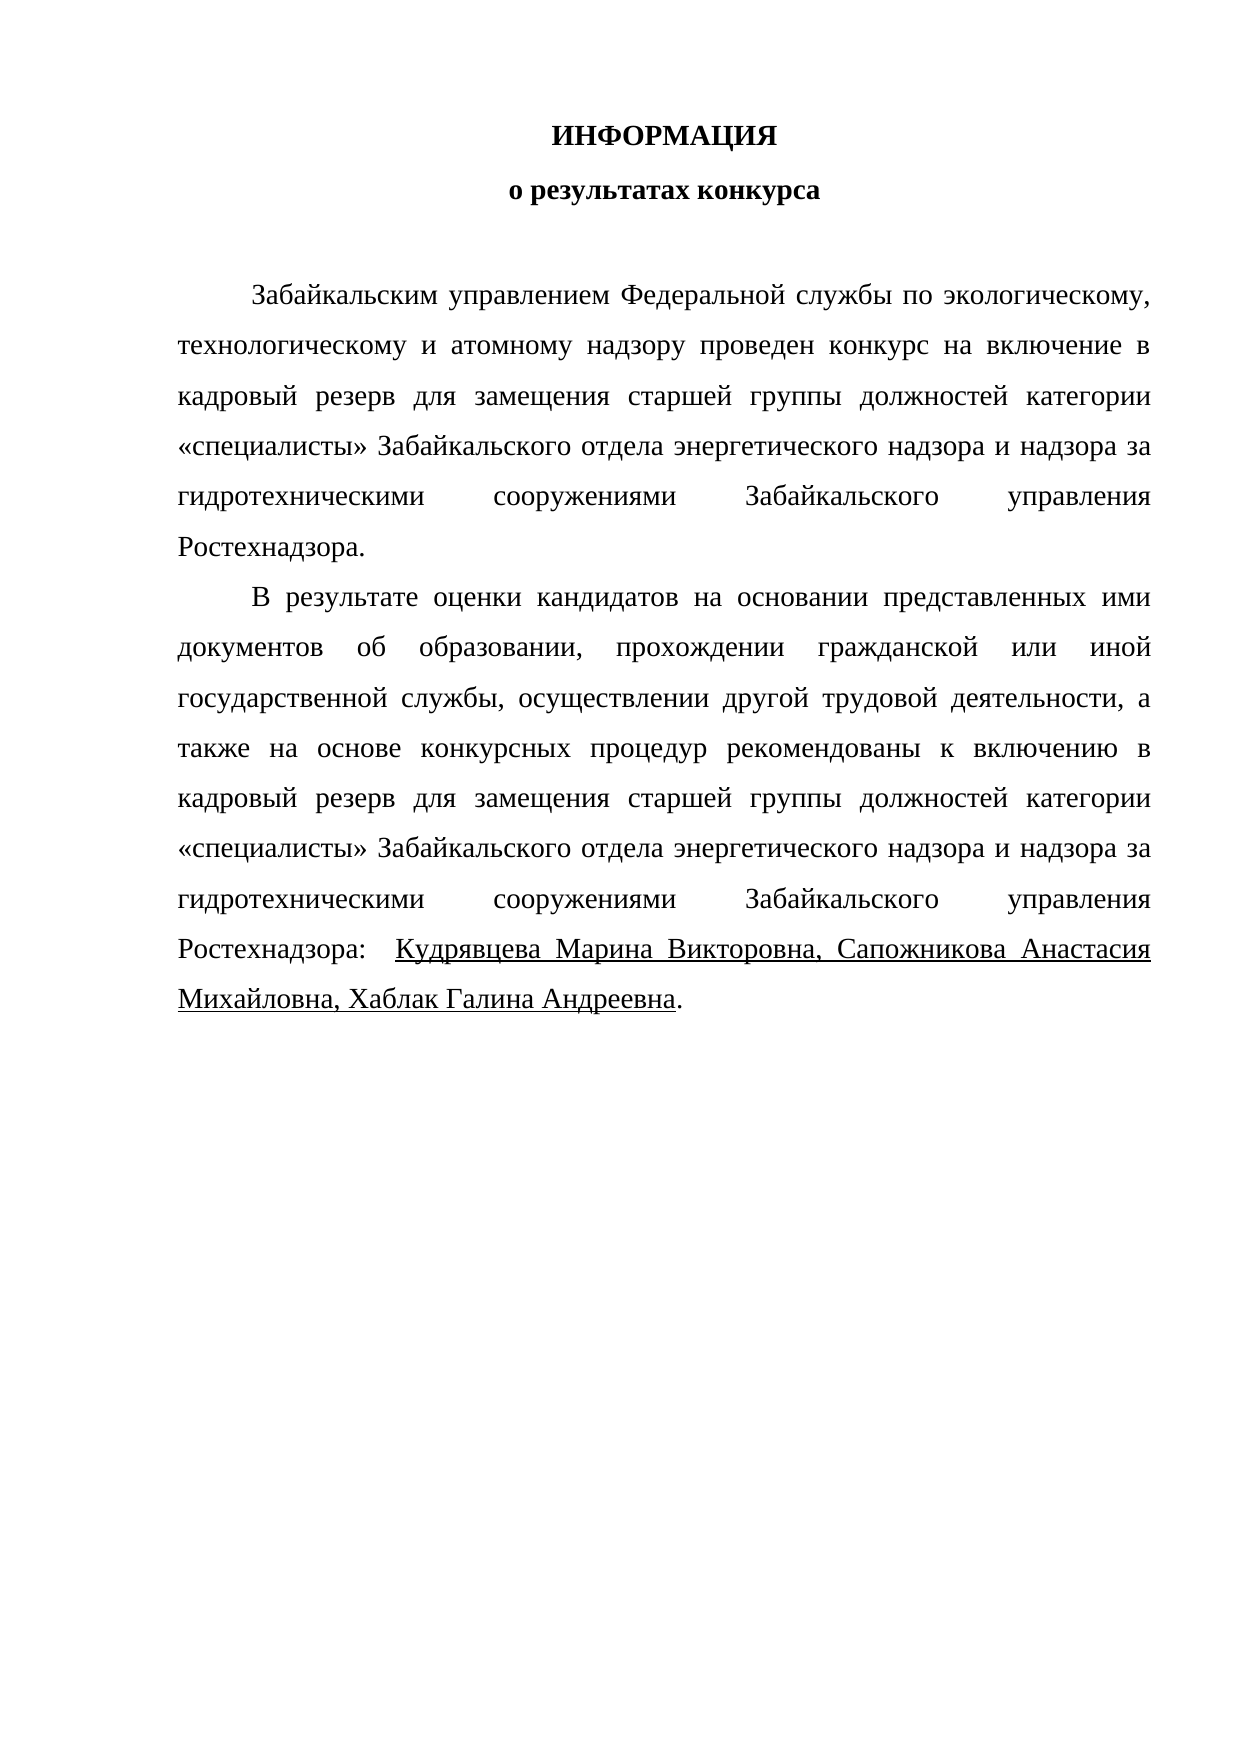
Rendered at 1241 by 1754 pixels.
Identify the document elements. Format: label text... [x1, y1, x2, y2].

text В результате оценки кандидатов на основании представленных ими документов об образовании, прохождении гражданской или иной государственной службы, осуществлении другой трудовой деятельности, а также на основе конкурсных процедур рекомендованы к включению в кадровый резерв для замещения старшей группы должностей категории «специалисты» Забайкальского отдела энергетического надзора и надзора за гидротехническими сооружениями Забайкальского управления Ростехнадзора: Кудрявцева Марина Викторовна, Сапожникова Анастасия Михайловна, Хаблак Галина Андреевна. [177, 579, 1152, 1015]
text Забайкальским управлением Федеральной службы по экологическому, технологическому и атомному надзору проведен конкурс на включение в кадровый резерв для замещения старшей группы должностей категории «специалисты» Забайкальского отдела энергетического надзора и надзора за гидротехническими сооружениями Забайкальского управления Ростехнадзора. [177, 277, 1152, 562]
text о результатах конкурса [177, 172, 1152, 206]
text ИНФОРМАЦИЯ [177, 118, 1152, 152]
